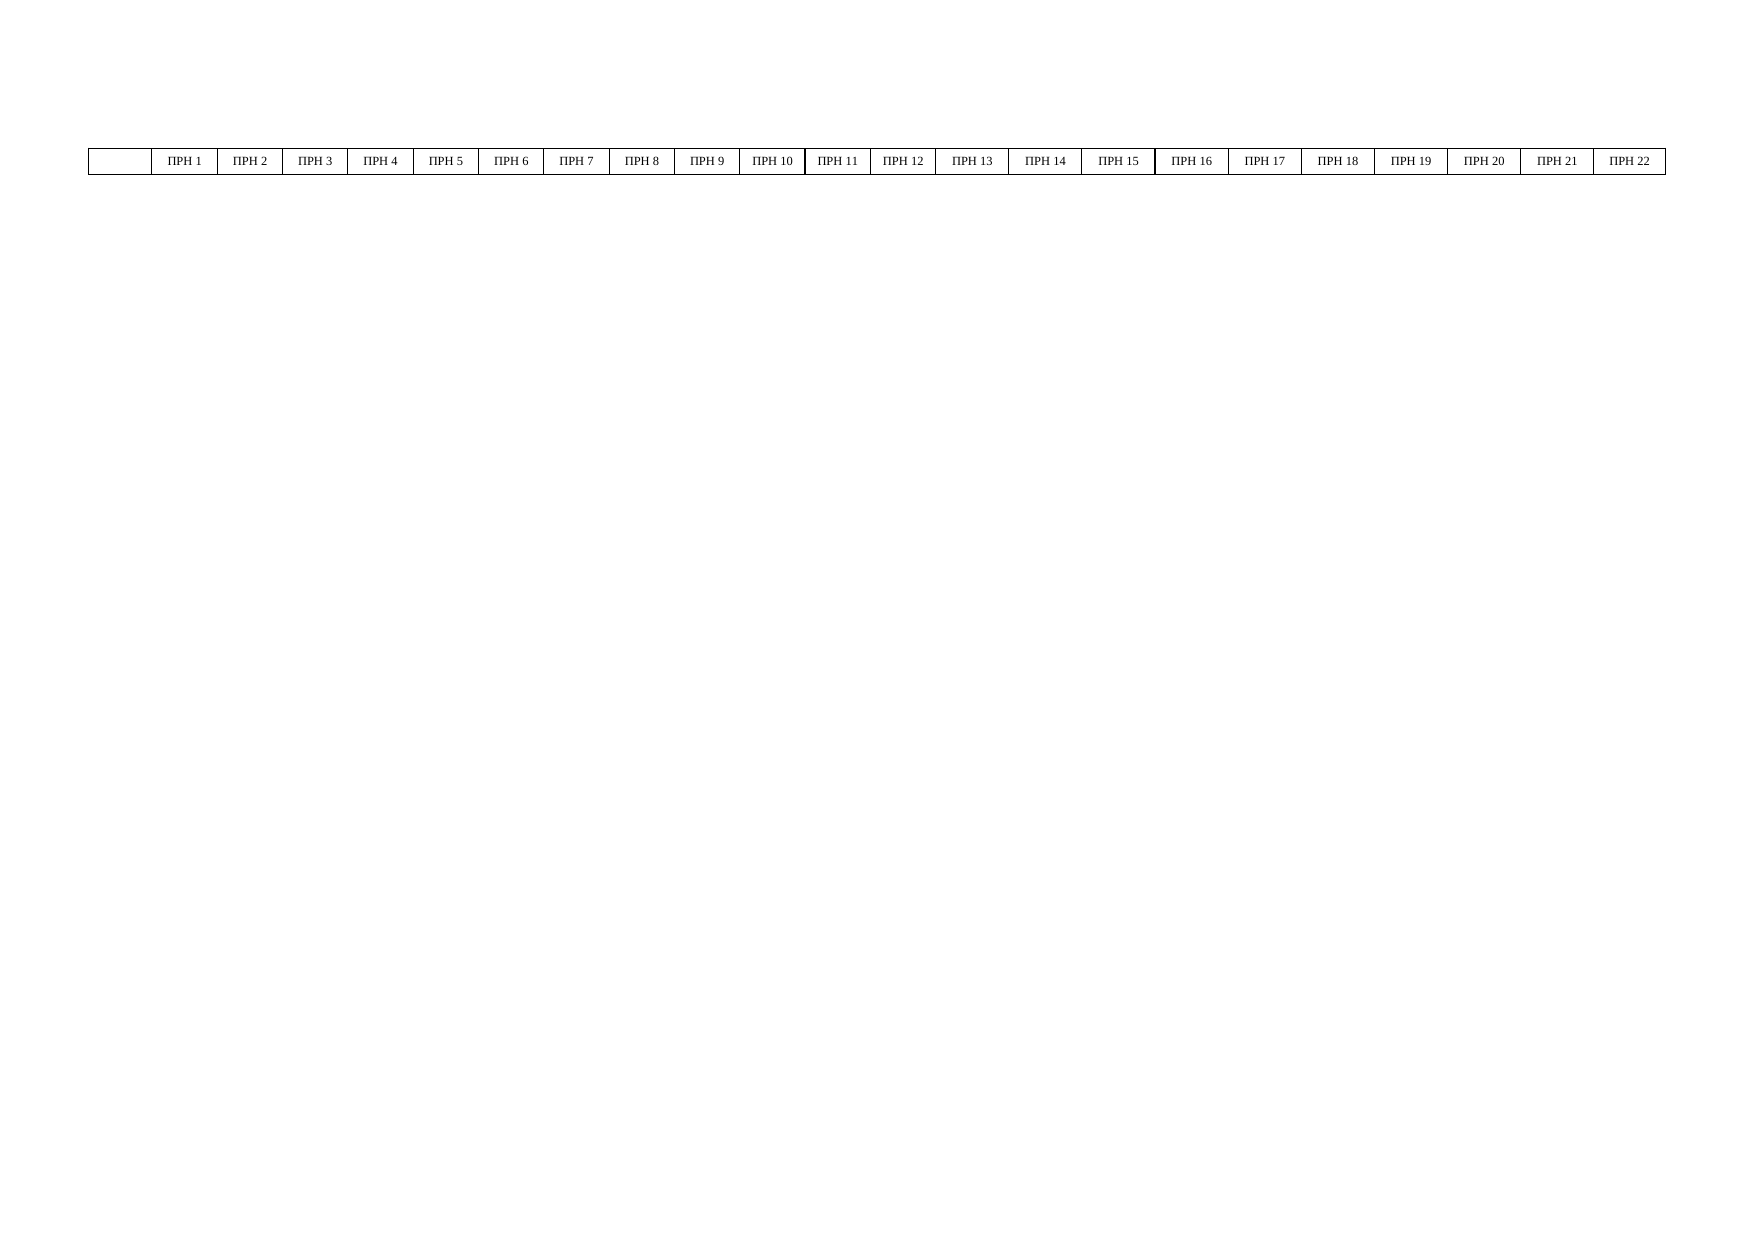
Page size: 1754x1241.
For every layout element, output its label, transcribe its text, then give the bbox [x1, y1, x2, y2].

table_header ПРН 18 [1302, 149, 1374, 174]
table_header ПРН 2 [218, 149, 282, 174]
table_header ПРН 22 [1594, 149, 1665, 174]
table_header ПРН 10 [740, 149, 804, 174]
table_header ПРН 7 [544, 149, 609, 174]
table_header ПРН 19 [1375, 149, 1447, 174]
table_header ПРН 20 [1448, 149, 1520, 174]
table_header ПРН 12 [871, 149, 935, 174]
table_header ПРН 17 [1229, 149, 1301, 174]
table_header ПРН 6 [479, 149, 543, 174]
table_header ПРН 8 [610, 149, 674, 174]
table_header ПРН 1 [152, 149, 217, 174]
table_header ПРН 14 [1009, 149, 1081, 174]
table_header ПРН 3 [283, 149, 347, 174]
table_header ПРН 4 [348, 149, 413, 174]
table_header ПРН 15 [1082, 149, 1154, 174]
table_header [89, 149, 151, 174]
table_header ПРН 9 [675, 149, 739, 174]
table_header ПРН 11 [806, 149, 870, 174]
table_header ПРН 5 [414, 149, 478, 174]
table_header ПРН 21 [1521, 149, 1593, 174]
table_header ПРН 13 [936, 149, 1008, 174]
table_header ПРН 16 [1156, 149, 1228, 174]
